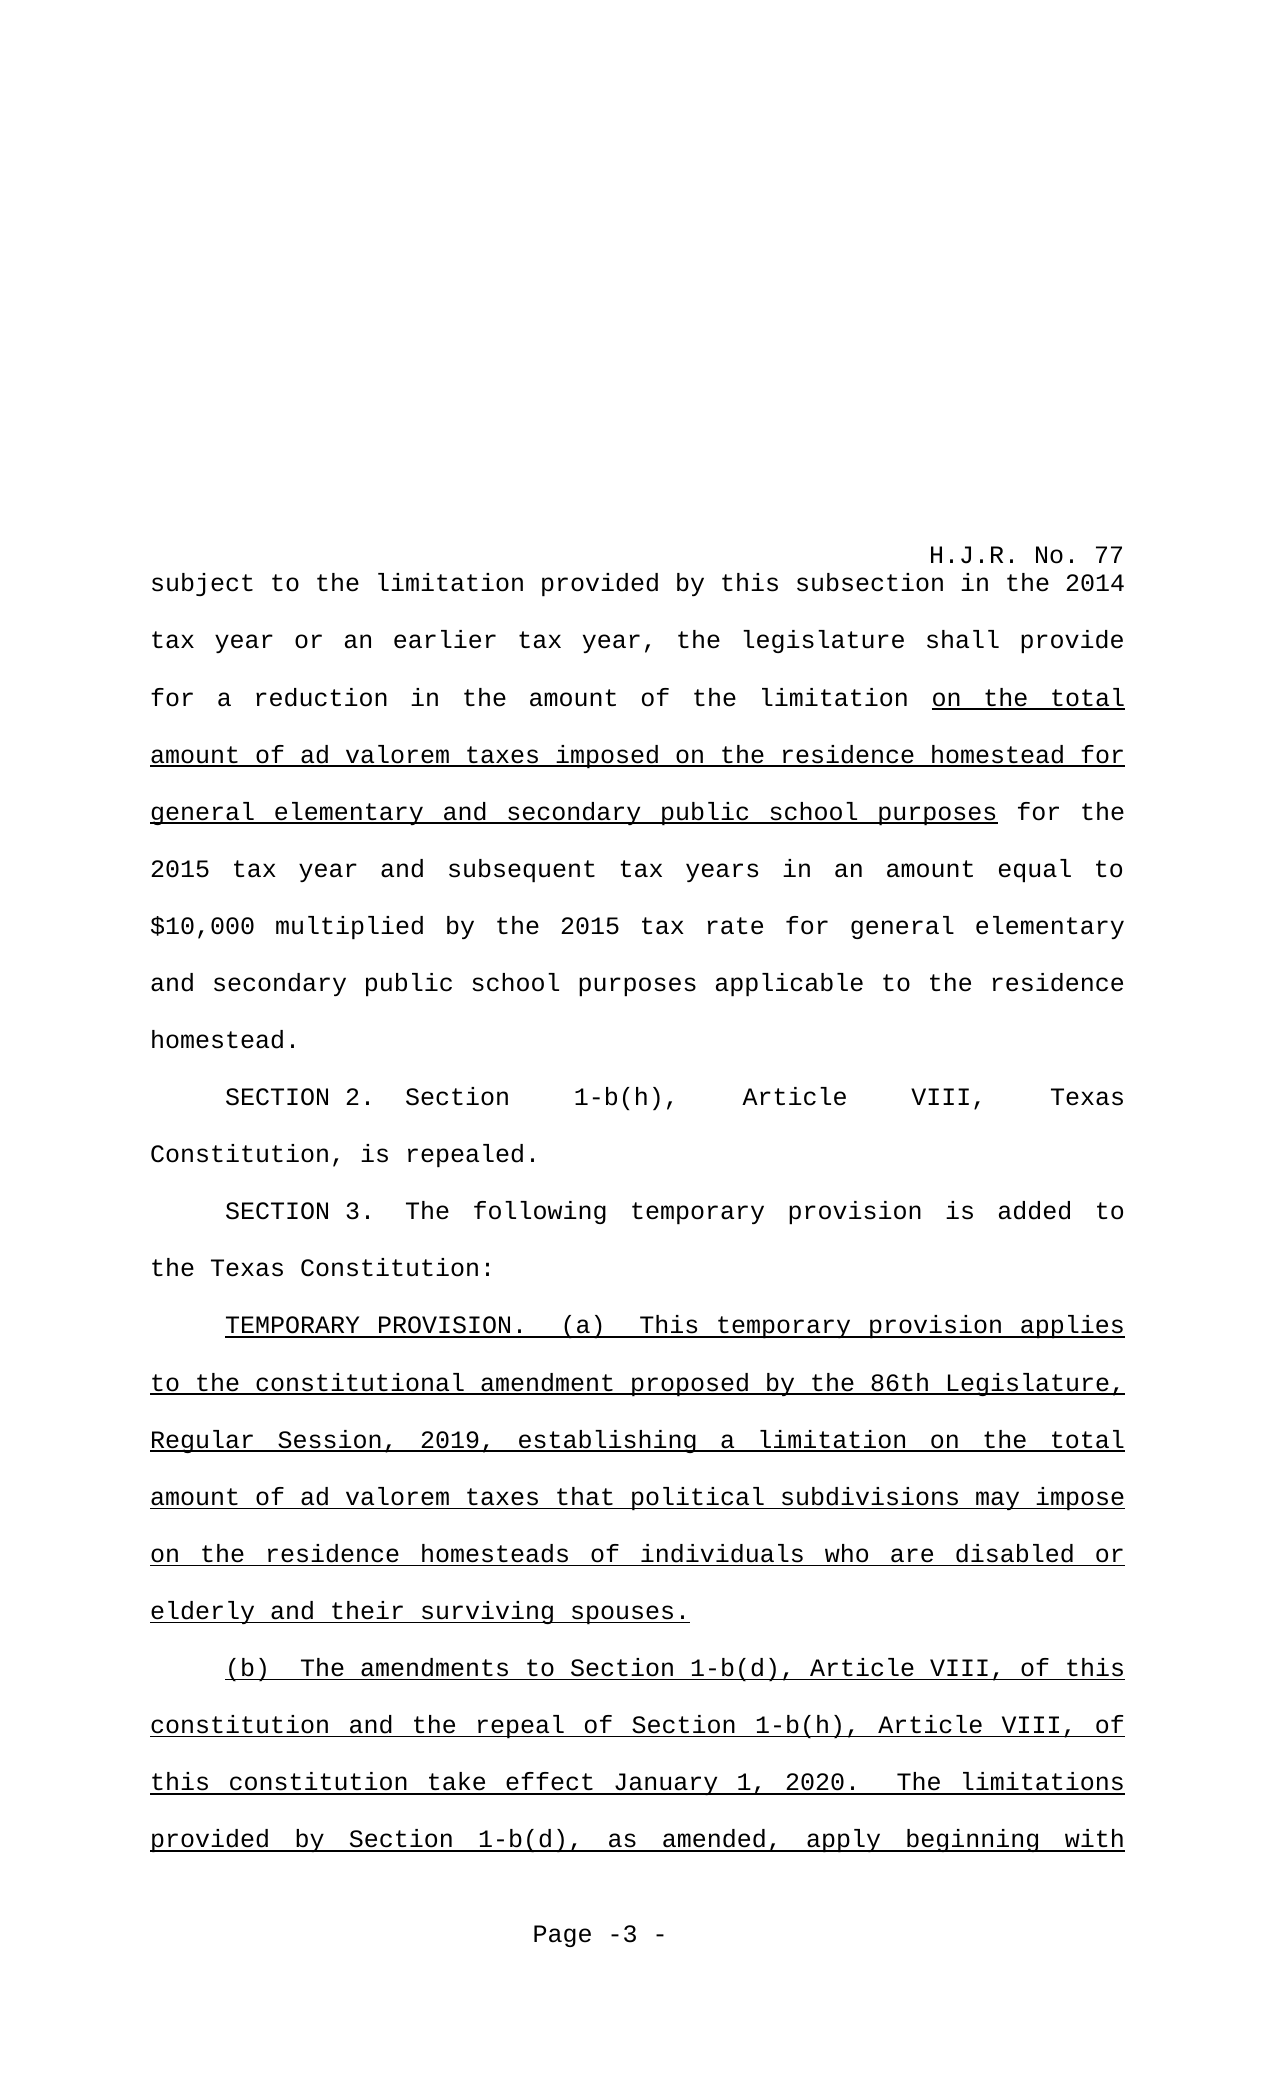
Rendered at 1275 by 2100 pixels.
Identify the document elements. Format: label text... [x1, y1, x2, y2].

text TEMPORARY PROVISION. (a) This temporary provision applies to the constitutional amendment proposed by the 86th Legislature, Regular Session, 2019, establishing a limitation on the total amount of ad valorem taxes that political subdivisions may impose on the residence homesteads of individuals who are disabled or elderly and their surviving spouses. [150, 1566, 1125, 1627]
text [150, 1795, 1125, 1850]
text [150, 571, 1125, 765]
text TEMPORARY PROVISION. (a) This temporary provision applies to the constitutional amendment proposed by the 86th Legislature, Regular Session, 2019, establishing a limitation on the total amount of ad valorem taxes that political subdivisions may impose on the residence homesteads of individuals who are disabled or elderly and their surviving spouses. [150, 1509, 1125, 1565]
text SECTION 2. Section 1-b(h), Article VIII, Texas Constitution, is repealed. [150, 1084, 1125, 1170]
text SECTION 3. The following temporary provision is added to the Texas Constitution: [150, 1199, 1125, 1284]
text TEMPORARY PROVISION. (a) This temporary provision applies to the constitutional amendment proposed by the 86th Legislature, Regular Session, 2019, establishing a limitation on the total amount of ad valorem taxes that political subdivisions may impose on the residence homesteads of individuals who are disabled or elderly and their surviving spouses. [150, 1313, 1125, 1393]
text TEMPORARY PROVISION. (a) This temporary provision applies to the constitutional amendment proposed by the 86th Legislature, Regular Session, 2019, establishing a limitation on the total amount of ad valorem taxes that political subdivisions may impose on the residence homesteads of individuals who are disabled or elderly and their surviving spouses. [150, 1452, 1125, 1508]
text TEMPORARY PROVISION. (a) This temporary provision applies to the constitutional amendment proposed by the 86th Legislature, Regular Session, 2019, establishing a limitation on the total amount of ad valorem taxes that political subdivisions may impose on the residence homesteads of individuals who are disabled or elderly and their surviving spouses. [150, 1395, 1125, 1450]
